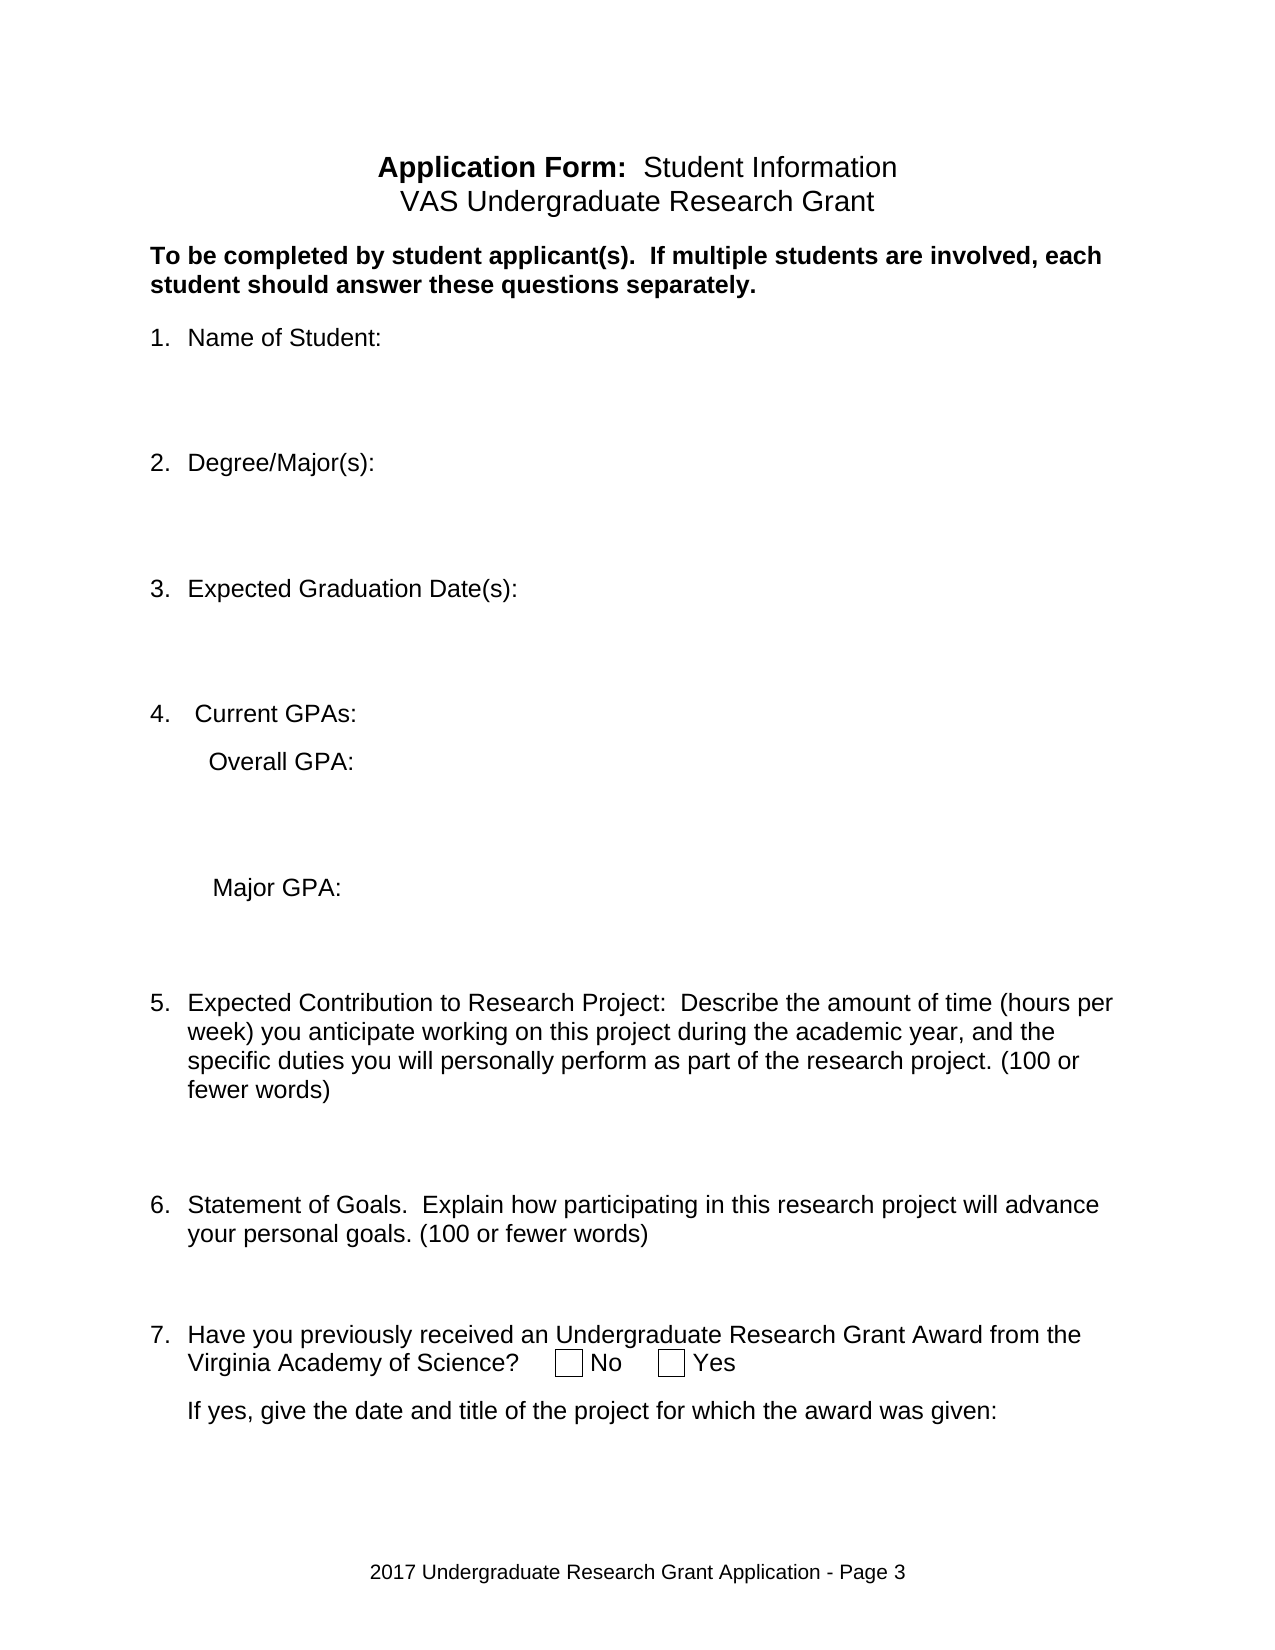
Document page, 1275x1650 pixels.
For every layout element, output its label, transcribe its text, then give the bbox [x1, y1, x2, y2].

text VAS Undergraduate Research Grant [150, 183, 1125, 217]
list Expected Contribution to Research Project: Describe the amount of time (hours per week) you anticipate working on this project during the academic year, and the specific duties you will personally perform as part of the research project. (100 or fewer words) [150, 988, 1125, 1103]
text Application Form: Student Information [150, 150, 1125, 183]
text 6. Statement of Goals. Explain how participating in this research project will advance your personal goals. (100 or fewer words) [150, 1190, 1125, 1248]
text 1. Name of Student: [150, 322, 1125, 351]
text Overall GPA: [187, 747, 1125, 776]
text 3. Expected Graduation Date(s): [150, 574, 1125, 602]
text To be completed by student applicant(s). If multiple students are involved, each student should answer these questions separately. [150, 241, 1125, 298]
text If yes, give the date and title of the project for which the award was given: [150, 1396, 1125, 1425]
text 7. Have you previously received an Undergraduate Research Grant Award from the Virginia Academy of Science? No Yes [150, 1319, 1125, 1377]
list Current GPAs: [150, 699, 1125, 728]
text 2. Degree/Major(s): [150, 448, 1125, 477]
text Major GPA: [150, 873, 1125, 902]
